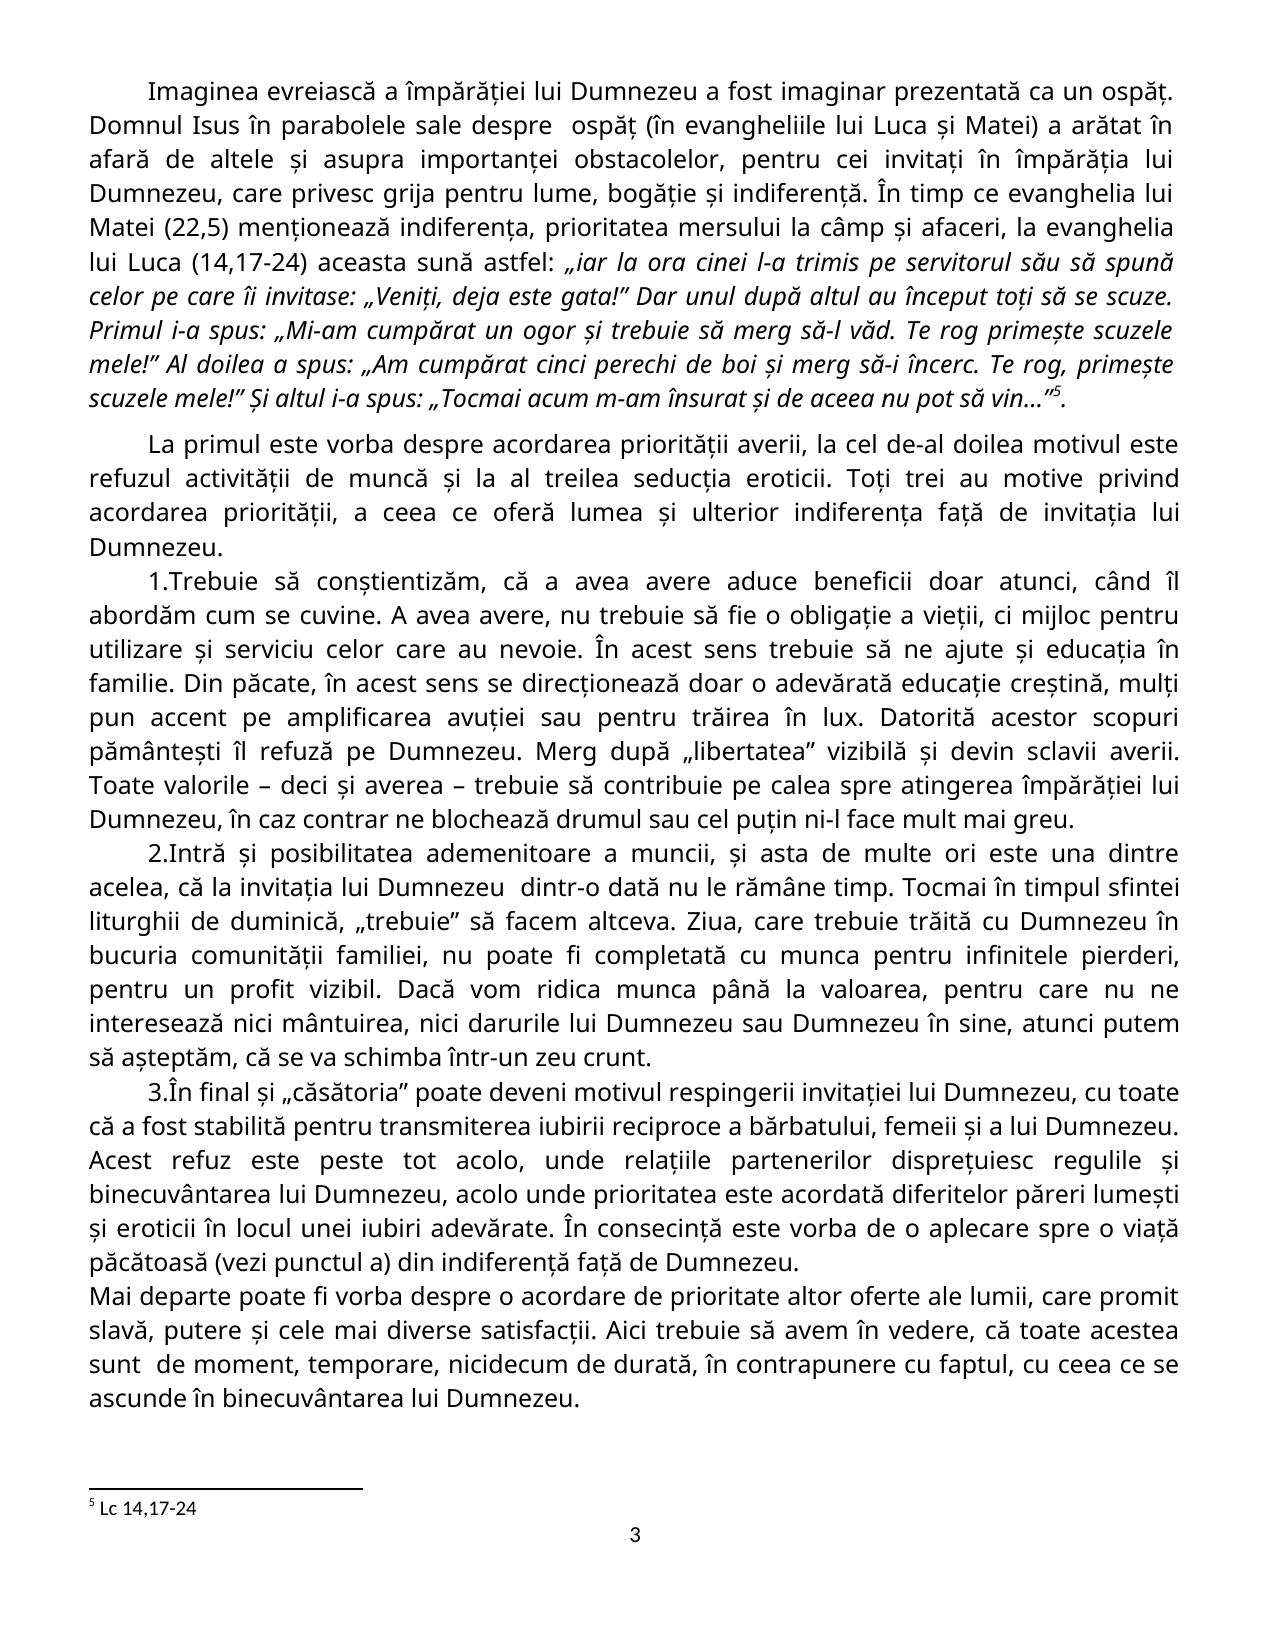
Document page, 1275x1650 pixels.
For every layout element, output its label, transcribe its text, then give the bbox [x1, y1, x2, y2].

text 2.Intră și posibilitatea ademenitoare a muncii, și asta de multe ori este una dintre acelea, că la invitația lui Dumnezeu dintr-o dată nu le rămâne timp. Tocmai în timpul sfintei liturghii de duminică, „trebuie” să facem altceva. Ziua, care trebuie trăită cu Dumnezeu în bucuria comunității familiei, nu poate fi completată cu munca pentru infinitele pierderi, pentru un profit vizibil. Dacă vom ridica munca până la valoarea, pentru care nu ne interesează nici mântuirea, nici darurile lui Dumnezeu sau Dumnezeu în sine, atunci putem să așteptăm, că se va schimba într-un zeu crunt. [89, 836, 1181, 1074]
text La primul este vorba despre acordarea priorității averii, la cel de-al doilea motivul este refuzul activității de muncă și la al treilea seducția eroticii. Toți trei au motive privind acordarea priorității, a ceea ce oferă lumea și ulterior indiferența față de invitația lui Dumnezeu. [89, 427, 1181, 563]
text Mai departe poate fi vorba despre o acordare de prioritate altor oferte ale lumii, care promit slavă, putere și cele mai diverse satisfacții. Aici trebuie să avem în vedere, că toate acestea sunt de moment, temporare, nicidecum de durată, în contrapunere cu faptul, cu ceea ce se ascunde în binecuvântarea lui Dumnezeu. [89, 1278, 1181, 1415]
text 1.Trebuie să conștientizăm, că a avea avere aduce beneficii doar atunci, când îl abordăm cum se cuvine. A avea avere, nu trebuie să fie o obligație a vieții, ci mijloc pentru utilizare și serviciu celor care au nevoie. În acest sens trebuie să ne ajute și educația în familie. Din păcate, în acest sens se direcționează doar o adevărată educație creștină, mulți pun accent pe amplificarea avuției sau pentru trăirea în lux. Datorită acestor scopuri pământești îl refuză pe Dumnezeu. Merg după „libertatea” vizibilă și devin sclavii averii. Toate valorile – deci și averea – trebuie să contribuie pe calea spre atingerea împărăției lui Dumnezeu, în caz contrar ne blochează drumul sau cel puțin ni-l face mult mai greu. [89, 563, 1181, 836]
text 3.În final și „căsătoria” poate deveni motivul respingerii invitației lui Dumnezeu, cu toate că a fost stabilită pentru transmiterea iubirii reciproce a bărbatului, femeii și a lui Dumnezeu. Acest refuz este peste tot acolo, unde relațiile partenerilor disprețuiesc regulile și binecuvântarea lui Dumnezeu, acolo unde prioritatea este acordată diferitelor păreri lumești și eroticii în locul unei iubiri adevărate. În consecință este vorba de o aplecare spre o viață păcătoasă (vezi punctul a) din indiferență față de Dumnezeu. [89, 1074, 1181, 1278]
text Imaginea evreiască a împărăției lui Dumnezeu a fost imaginar prezentată ca un ospăț. Domnul Isus în parabolele sale despre ospăț (în evangheliile lui Luca și Matei) a arătat în afară de altele și asupra importanței obstacolelor, pentru cei invitați în împărăția lui Dumnezeu, care privesc grija pentru lume, bogăție și indiferență. În timp ce evanghelia lui Matei (22,5) menționează indiferența, prioritatea mersului la câmp și afaceri, la evanghelia lui Luca (14,17-24) aceasta sună astfel: „iar la ora cinei l-a trimis pe servitorul său să spună celor pe care îi invitase: „Veniți, deja este gata!” Dar unul după altul au început toți să se scuze. Primul i-a spus: „Mi-am cumpărat un ogor și trebuie să merg să-l văd. Te rog primește scuzele mele!” Al doilea a spus: „Am cumpărat cinci perechi de boi și merg să-i încerc. Te rog, primește scuzele mele!” Și altul i-a spus: „Tocmai acum m-am însurat și de aceea nu pot să vin…”. [89, 74, 1175, 414]
